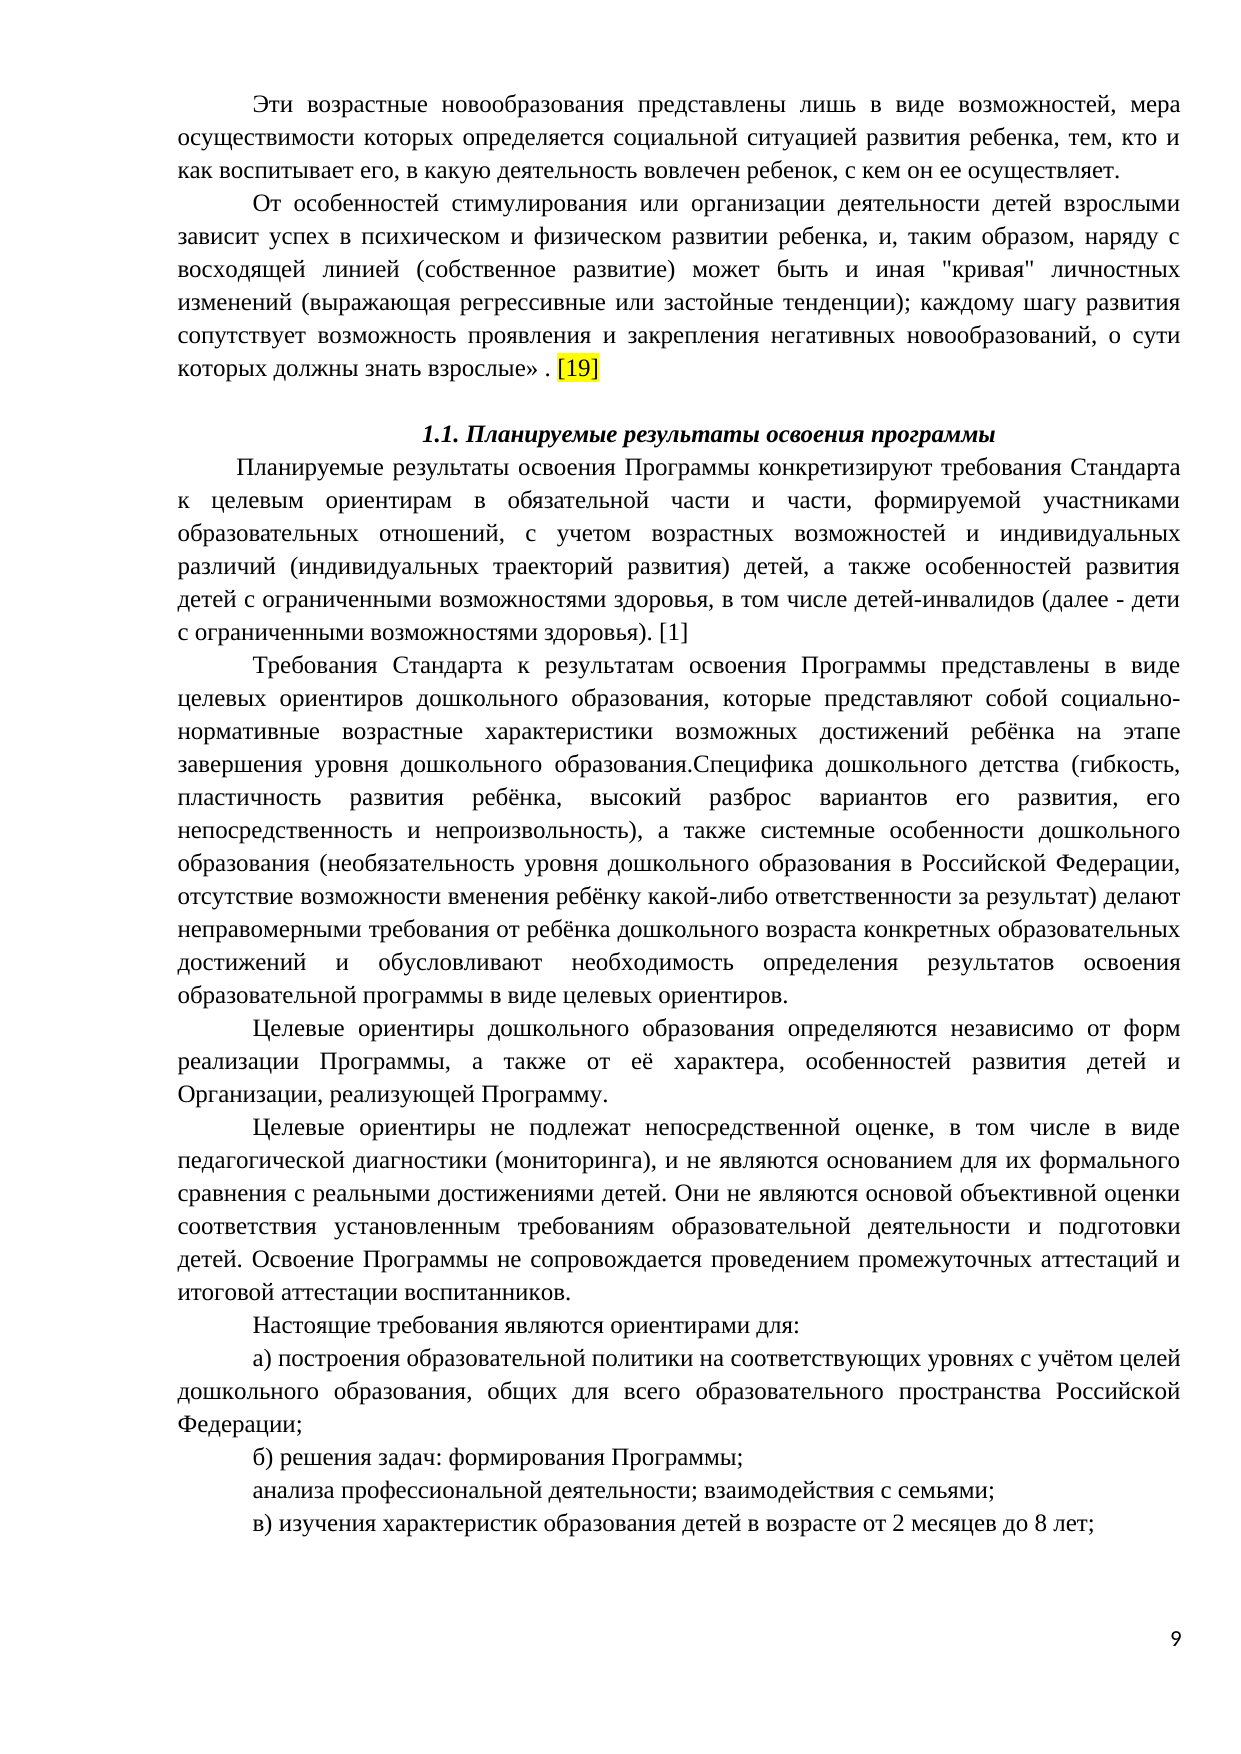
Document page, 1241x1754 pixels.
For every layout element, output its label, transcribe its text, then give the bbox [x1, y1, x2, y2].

text б) решения задач: формирования Программы; [177, 1442, 1181, 1471]
text Требования Стандарта к результатам освоения Программы представлены в виде целевых ориентиров дошкольного образования, которые представляют собой социально-нормативные возрастные характеристики возможных достижений ребёнка на этапе завершения уровня дошкольного образования.Специфика дошкольного детства (гибкость, пластичность развития ребёнка, высокий разброс вариантов его развития, его непосредственность и непроизвольность), а также системные особенности дошкольного образования (необязательность уровня дошкольного образования в Российской Федерации, отсутствие возможности вменения ребёнку какой-либо ответственности за результат) делают неправомерными требования от ребёнка дошкольного возраста конкретных образовательных достижений и обусловливают необходимость определения результатов освоения образовательной программы в виде целевых ориентиров. [177, 650, 1181, 1009]
text в) изучения характеристик образования детей в возрасте от 2 месяцев до 8 лет; [177, 1508, 1181, 1537]
text анализа профессиональной деятельности; взаимодействия с семьями; [177, 1476, 1181, 1504]
text От особенностей стимулирования или организации деятельности детей взрослыми зависит успех в психическом и физическом развитии ребенка, и, таким образом, наряду с восходящей линией (собственное развитие) может быть и иная "кривая" личностных изменений (выражающая регрессивные или застойные тенденции); каждому шагу развития сопутствует возможность проявления и закрепления негативных новообразований, о сути которых должны знать взрослые» . [19] [177, 188, 1181, 382]
list Планируемые результаты освоения программы [236, 419, 1181, 448]
text Целевые ориентиры не подлежат непосредственной оценке, в том числе в виде педагогической диагностики (мониторинга), и не являются основанием для их формального сравнения с реальными достижениями детей. Они не являются основой объективной оценки соответствия установленным требованиям образовательной деятельности и подготовки детей. Освоение Программы не сопровождается проведением промежуточных аттестаций и итоговой аттестации воспитанников. [177, 1112, 1181, 1306]
text Эти возрастные новообразования представлены лишь в виде возможностей, мера осуществимости которых определяется социальной ситуацией развития ребенка, тем, кто и как воспитывает его, в какую деятельность вовлечен ребенок, с кем он ее осуществляет. [177, 89, 1181, 183]
text Целевые ориентиры дошкольного образования определяются независимо от форм реализации Программы, а также от её характера, особенностей развития детей и Организации, реализующей Программу. [177, 1013, 1181, 1108]
text Настоящие требования являются ориентирами для: [177, 1310, 1181, 1339]
text а) построения образовательной политики на соответствующих уровнях с учётом целей дошкольного образования, общих для всего образовательного пространства Российской Федерации; [177, 1343, 1181, 1438]
text Планируемые результаты освоения Программы конкретизируют требования Стандарта к целевым ориентирам в обязательной части и части, формируемой участниками образовательных отношений, с учетом возрастных возможностей и индивидуальных различий (индивидуальных траекторий развития) детей, а также особенностей развития детей с ограниченными возможностями здоровья, в том числе детей-инвалидов (далее - дети с ограниченными возможностями здоровья). [1] [177, 452, 1181, 646]
